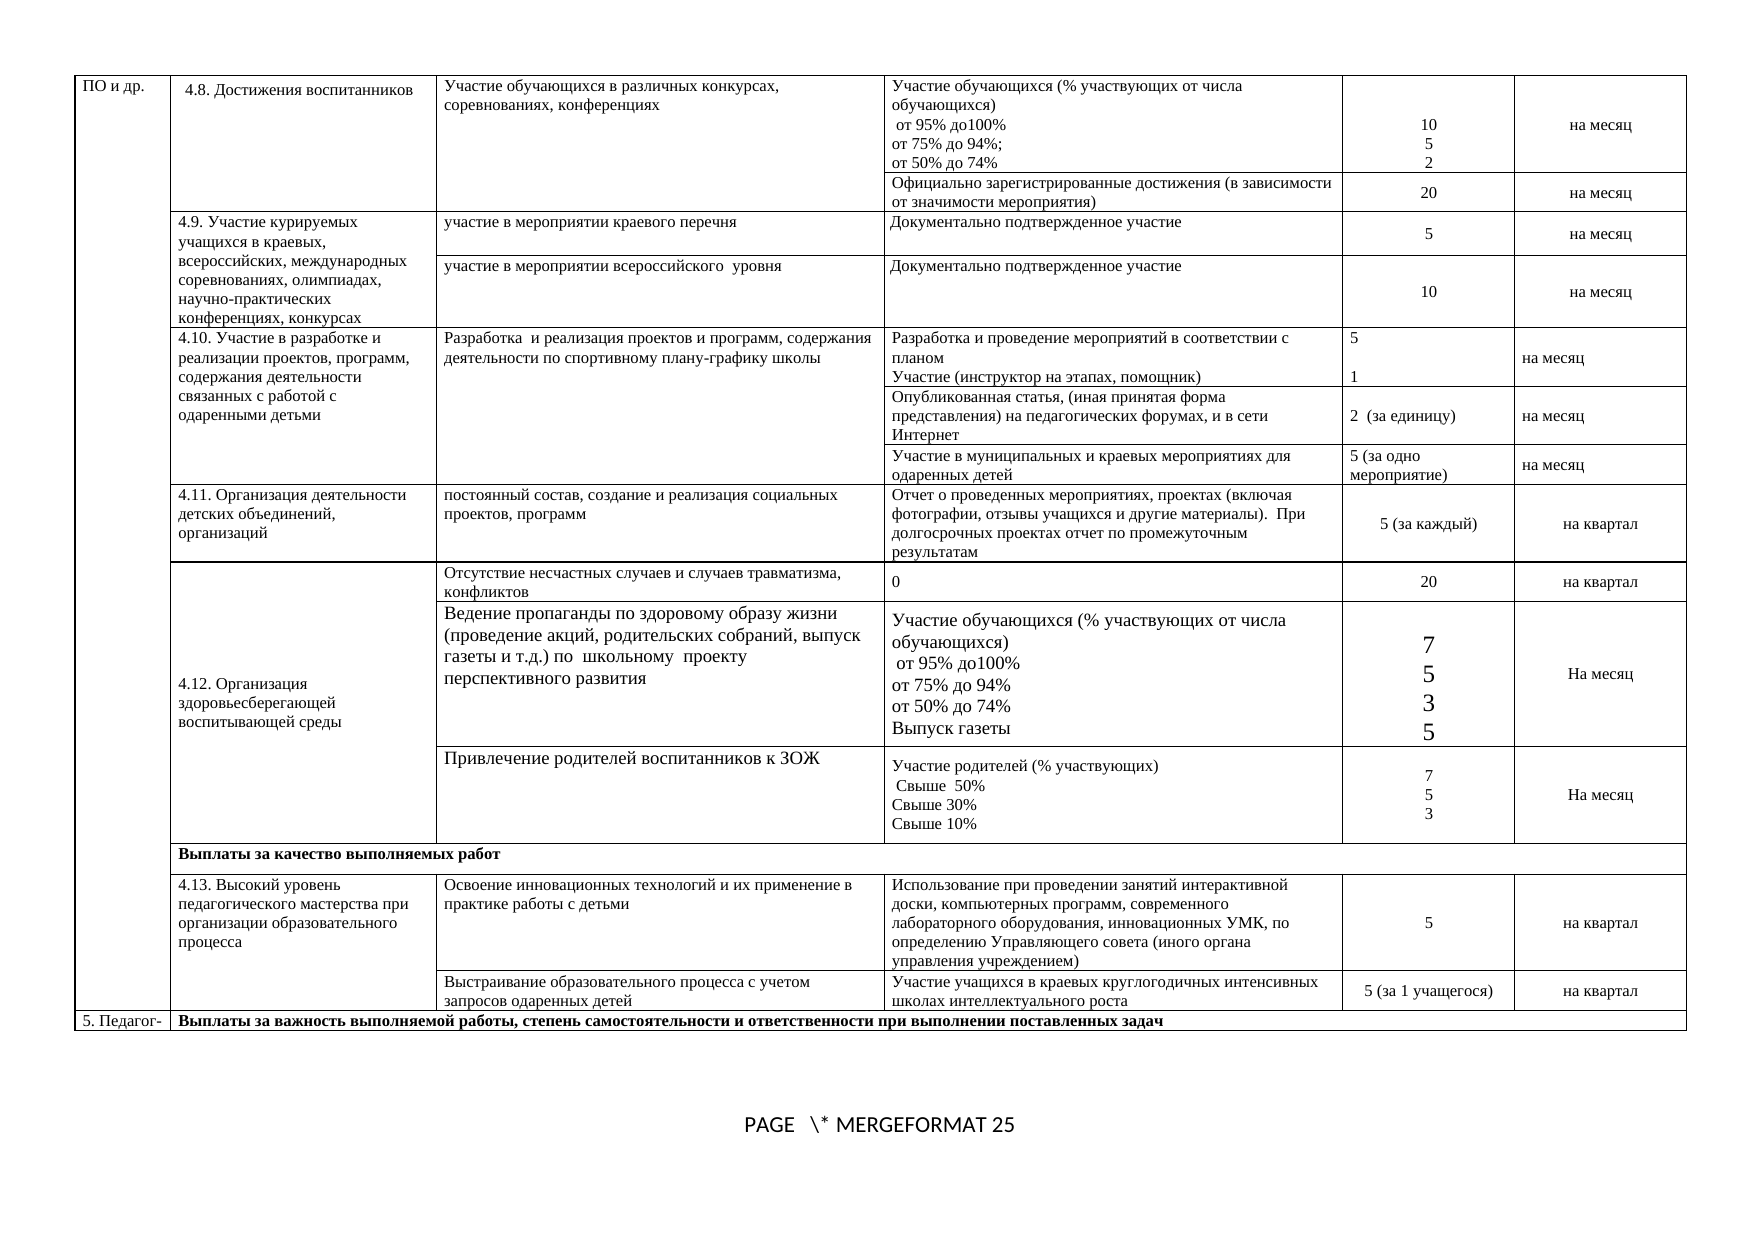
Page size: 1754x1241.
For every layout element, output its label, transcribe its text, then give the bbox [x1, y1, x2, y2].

table_cell 7 5 3 5 [1343, 602, 1514, 746]
table_cell на квартал [1515, 563, 1686, 601]
table_cell 5 [1343, 875, 1514, 970]
table_cell Участие обучающихся в различных конкурсах, соревнованиях, конференциях [437, 76, 884, 211]
table_cell 20 [1343, 563, 1514, 601]
table_cell Опубликованная статья, (иная принятая форма представления) на педагогических форумах, и в сети Интернет [885, 387, 1342, 444]
table_cell 4.10. Участие в разработке и реализации проектов, программ, содержания деятельности связанных с работой с одаренными детьми [171, 328, 436, 484]
table_cell 5 [1343, 212, 1514, 254]
table_cell Использование при проведении занятий интерактивной доски, компьютерных программ, современного лабораторного оборудования, инновационных УМК, по определению Управляющего совета (иного органа управления учреждением) [885, 875, 1342, 970]
table_cell Освоение инновационных технологий и их применение в практике работы с детьми [437, 875, 884, 970]
table_cell На месяц [1515, 747, 1686, 842]
table_cell 0 [885, 563, 1342, 601]
table_cell Участие в муниципальных и краевых мероприятиях для одаренных детей [885, 445, 1342, 484]
table_cell 5 1 [1343, 328, 1514, 386]
table_cell на месяц [1515, 387, 1686, 444]
table_cell на месяц [1515, 328, 1686, 386]
table_cell на квартал [1515, 971, 1686, 1010]
table_cell 5 (за 1 учащегося) [1343, 971, 1514, 1010]
table_cell Участие родителей (% участвующих) Свыше 50% Свыше 30% Свыше 10% [885, 747, 1342, 842]
table_cell 2 (за единицу) [1343, 387, 1514, 444]
table_cell 20 [1343, 173, 1514, 211]
table_cell Участие обучающихся (% участвующих от числа обучающихся) от 95% до100% от 75% до 94% от 50% до 74% Выпуск газеты [885, 602, 1342, 746]
table_cell Ведение пропаганды по здоровому образу жизни (проведение акций, родительских собраний, выпуск газеты и т.д.) по школьному проекту перспективного развития [437, 602, 884, 746]
table_cell на месяц [1515, 445, 1686, 484]
table_cell на месяц [1515, 212, 1686, 254]
table_cell на квартал [1515, 875, 1686, 970]
table_cell на месяц [1515, 76, 1686, 172]
table_cell Участие обучающихся (% участвующих от числа обучающихся) от 95% до100% от 75% до 94%; от 50% до 74% [885, 76, 1342, 172]
table_cell 5 (за одно мероприятие) [1343, 445, 1514, 484]
table_cell 4.8. Достижения воспитанников [171, 76, 436, 211]
table_cell 5 (за каждый) [1343, 485, 1514, 561]
table_cell на месяц [1515, 173, 1686, 211]
table_cell 4.13. Высокий уровень педагогического мастерства при организации образовательного процесса [171, 875, 436, 1010]
table_cell участие в мероприятии краевого перечня [437, 212, 884, 254]
table_cell участие в мероприятии всероссийского уровня [437, 256, 884, 327]
table_cell постоянный состав, создание и реализация социальных проектов, программ [437, 485, 884, 561]
table_cell Отсутствие несчастных случаев и случаев травматизма, конфликтов [437, 563, 884, 601]
table_cell Отчет о проведенных мероприятиях, проектах (включая фотографии, отзывы учащихся и другие материалы). При долгосрочных проектах отчет по промежуточным результатам [885, 485, 1342, 561]
table_cell Официально зарегистрированные достижения (в зависимости от значимости мероприятия) [885, 173, 1342, 211]
table_cell на месяц [1515, 256, 1686, 327]
table_cell Привлечение родителей воспитанников к ЗОЖ [437, 747, 884, 842]
table_cell Документально подтвержденное участие [885, 256, 1342, 327]
table_cell 4.9. Участие курируемых учащихся в краевых, всероссийских, международных соревнованиях, олимпиадах, научно-практических конференциях, конкурсах [171, 212, 436, 327]
table_cell на квартал [1515, 485, 1686, 561]
table_cell Выстраивание образовательного процесса с учетом запросов одаренных детей [437, 971, 884, 1010]
table_cell 10 [1343, 256, 1514, 327]
table_cell Разработка и проведение мероприятий в соответствии с планом Участие (инструктор на этапах, помощник) [885, 328, 1342, 386]
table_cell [76, 1011, 170, 1030]
table_cell Документально подтвержденное участие [885, 212, 1342, 254]
table_cell Выплаты за качество выполняемых работ [171, 844, 1686, 873]
table_cell Разработка и реализация проектов и программ, содержания деятельности по спортивному плану-графику школы [437, 328, 884, 484]
table_cell 7 5 3 [1343, 747, 1514, 842]
table_cell Выплаты за важность выполняемой работы, степень самостоятельности и ответственности при выполнении поставленных задач [171, 1011, 1686, 1030]
table_cell Участие учащихся в краевых круглогодичных интенсивных школах интеллектуального роста [885, 971, 1342, 1010]
table_cell 4.12. Организация здоровьесберегающей воспитывающей среды [171, 563, 436, 842]
table_cell 4.11. Организация деятельности детских объединений, организаций [171, 485, 436, 561]
table_cell 10 5 2 [1343, 76, 1514, 172]
table_cell На месяц [1515, 602, 1686, 746]
